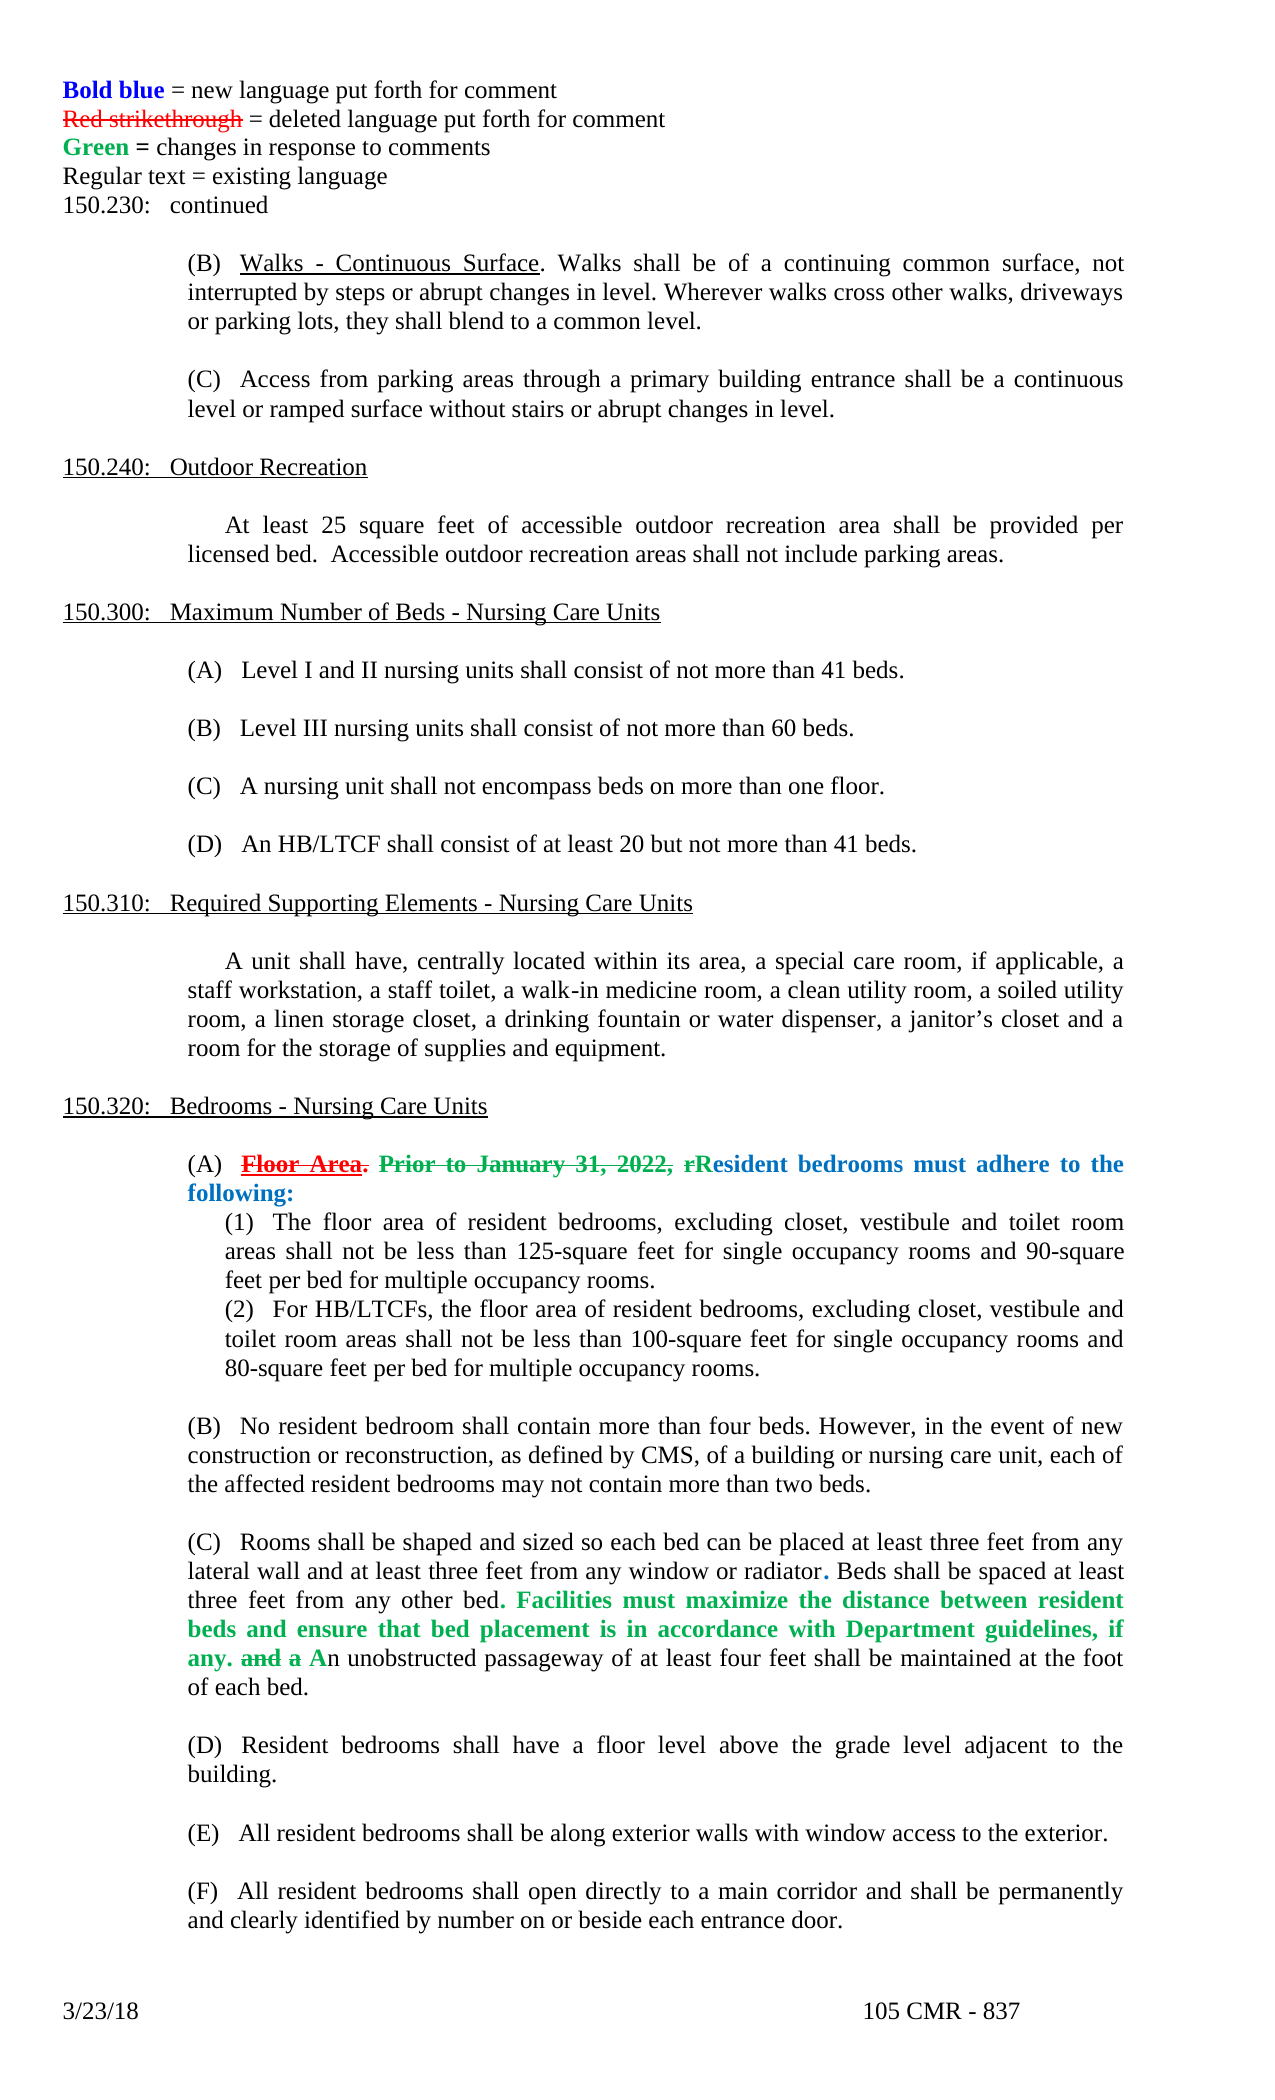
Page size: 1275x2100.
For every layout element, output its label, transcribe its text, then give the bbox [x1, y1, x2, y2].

text (D) An HB/LTCF shall consist of at least 20 but not more than 41 beds. [187, 830, 1125, 859]
text A unit shall have, centrally located within its area, a special care room, if applicable, a staff workstation, a staff toilet, a walk-in medicine room, a clean utility room, a soiled utility room, a linen storage closet, a drinking fountain or water dispenser, a janitor’s closet and a room for the storage of supplies and equipment. [187, 946, 1125, 1062]
text 150.240: Outdoor Recreation [62, 452, 1125, 481]
text (C) Access from parking areas through a primary building entrance shall be a continuous level or ramped surface without stairs or abrupt changes in level. [187, 365, 1125, 423]
text (E) All resident bedrooms shall be along exterior walls with window access to the exterior. [187, 1818, 1125, 1847]
text (B) Walks - Continuous Surface. Walks shall be of a continuing common surface, not interrupted by steps or abrupt changes in level. Wherever walks cross other walks, driveways or parking lots, they shall blend to a common level. [187, 248, 1125, 336]
text 150.310: Required Supporting Elements - Nursing Care Units [62, 888, 1125, 917]
text (B) Level III nursing units shall consist of not more than 60 beds. [187, 713, 1125, 742]
text 150.300: Maximum Number of Beds - Nursing Care Units [62, 597, 1125, 626]
text 150.320: Bedrooms - Nursing Care Units [62, 1091, 1125, 1120]
text 150.230: continued [62, 190, 1125, 219]
text (1) The floor area of resident bedrooms, excluding closet, vestibule and toilet room areas shall not be less than 125-square feet for single occupancy rooms and 90-square feet per bed for multiple occupancy rooms. [224, 1207, 1125, 1295]
text (C) A nursing unit shall not encompass beds on more than one floor. [187, 772, 1125, 801]
text At least 25 square feet of accessible outdoor recreation area shall be provided per licensed bed. Accessible outdoor recreation areas shall not include parking areas. [187, 510, 1125, 568]
text (A) Level I and II nursing units shall consist of not more than 41 beds. [187, 655, 1125, 684]
text (C) Rooms shall be shaped and sized so each bed can be placed at least three feet from any lateral wall and at least three feet from any window or radiator. Beds shall be spaced at least three feet from any other bed. Facilities must maximize the distance between resident beds and ensure that bed placement is in accordance with Department guidelines, if any. and a An unobstructed passageway of at least four feet shall be maintained at the foot of each bed. [187, 1527, 1125, 1702]
text (2) For HB/LTCFs, the floor area of resident bedrooms, excluding closet, vestibule and toilet room areas shall not be less than 100-square feet for single occupancy rooms and 80-square feet per bed for multiple occupancy rooms. [224, 1295, 1125, 1382]
text (B) No resident bedroom shall contain more than four beds. However, in the event of new construction or reconstruction, as defined by CMS, of a building or nursing care unit, each of the affected resident bedrooms may not contain more than two beds. [187, 1411, 1125, 1498]
text (D) Resident bedrooms shall have a floor level above the grade level adjacent to the building. [187, 1731, 1125, 1789]
text (F) All resident bedrooms shall open directly to a main corridor and shall be permanently and clearly identified by number on or beside each entrance door. [187, 1876, 1125, 1934]
text (A) Floor Area. Prior to January 31, 2022, rResident bedrooms must adhere to the following: [187, 1149, 1125, 1207]
